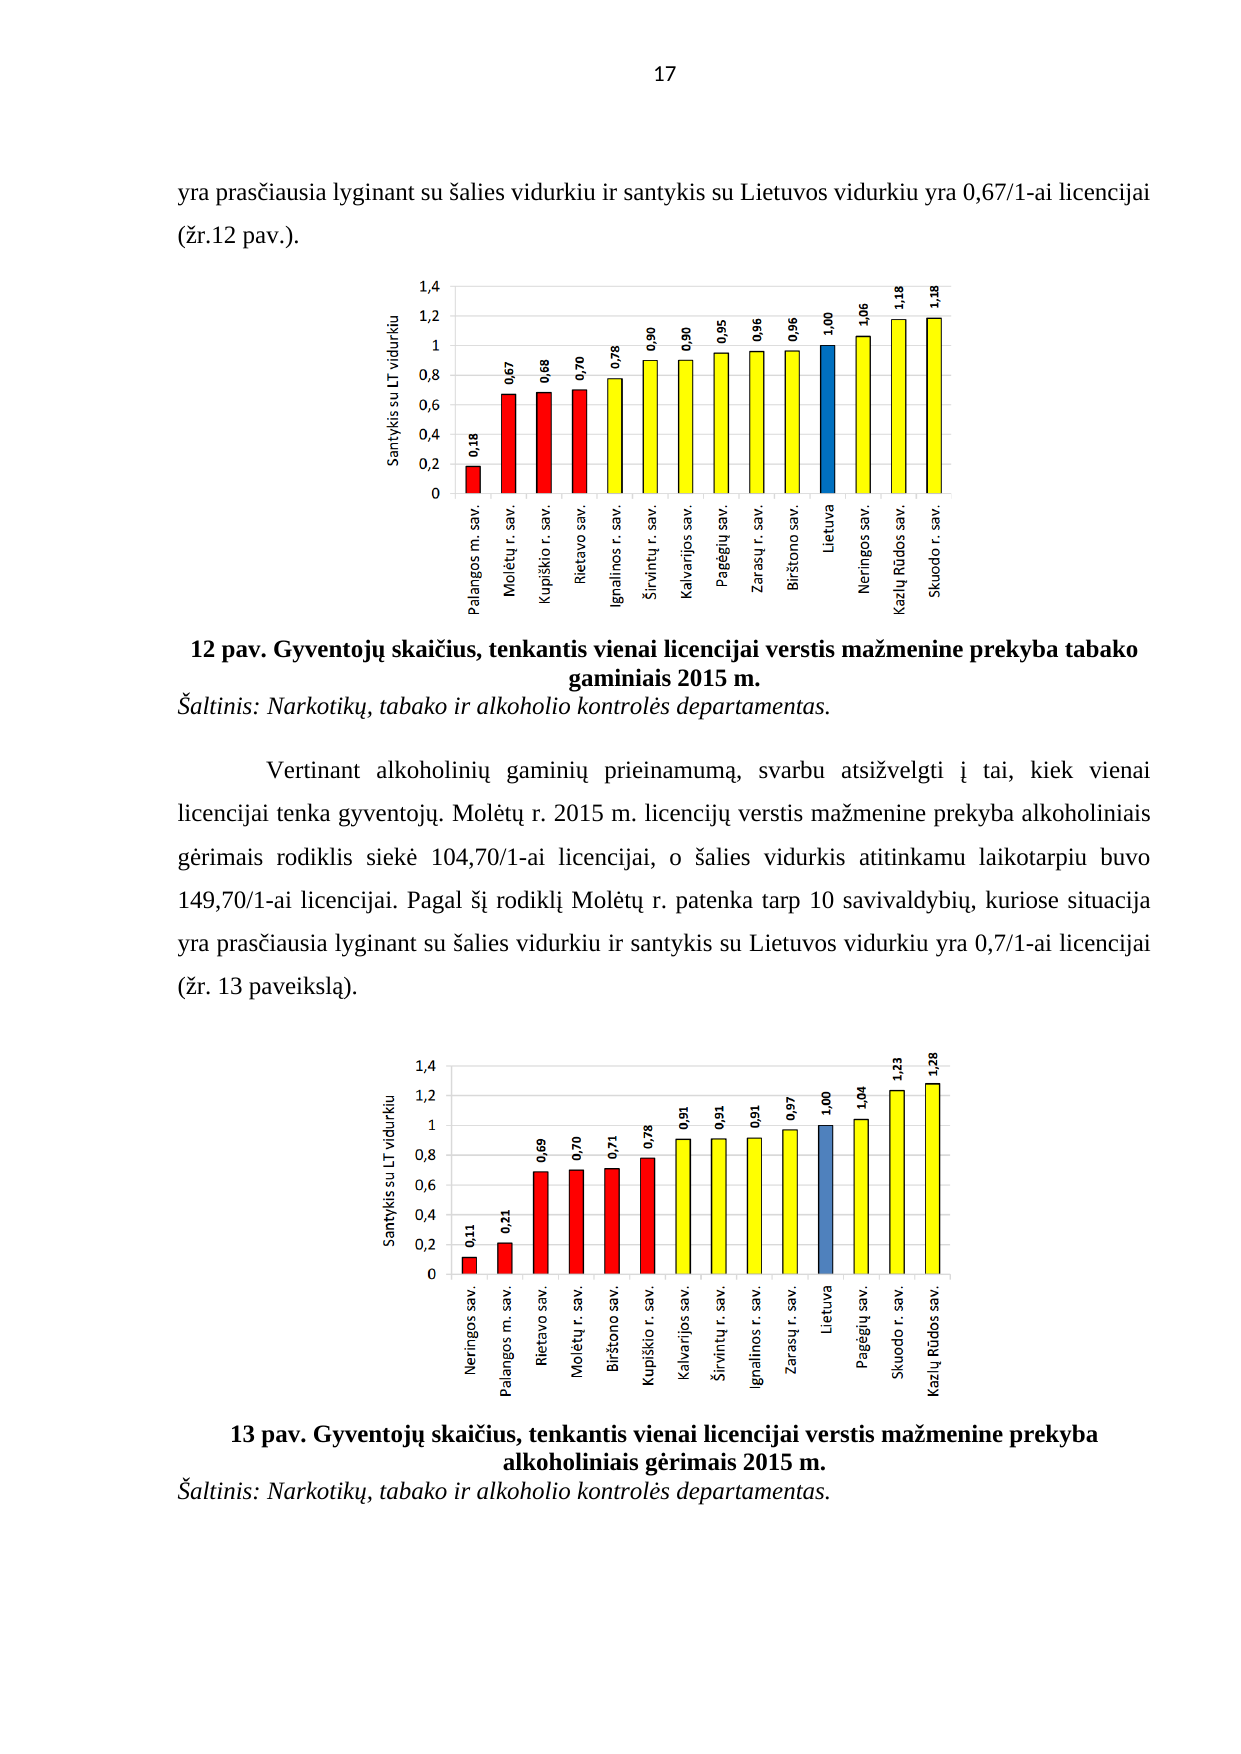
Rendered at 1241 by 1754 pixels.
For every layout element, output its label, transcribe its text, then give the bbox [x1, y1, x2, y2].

text Šaltinis: Narkotikų, tabako ir alkoholio kontrolės departamentas. [177, 691, 1152, 720]
text 13 pav. Gyventojų skaičius, tenkantis vienai licencijai verstis mažmenine prekyba alkoholiniais gėrimais 2015 m. [177, 1419, 1152, 1476]
picture [377, 1035, 952, 1405]
text Vertinant alkoholinių gaminių prieinamumą, svarbu atsižvelgti į tai, kiek vienai licencijai tenka gyventojų. Molėtų r. 2015 m. licencijų verstis mažmenine prekyba alkoholiniais gėrimais rodiklis siekė 104,70/1-ai licencijai, o šalies vidurkis atitinkamu laikotarpiu buvo 149,70/1-ai licencijai. Pagal šį rodiklį Molėtų r. patenka tarp 10 savivaldybių, kuriose situacija yra prasčiausia lyginant su šalies vidurkiu ir santykis su Lietuvos vidurkiu yra 0,7/1-ai licencijai (žr. 13 paveikslą). [177, 755, 1152, 1000]
picture [377, 263, 952, 620]
text Šaltinis: Narkotikų, tabako ir alkoholio kontrolės departamentas. [177, 1476, 1152, 1505]
text 12 pav. Gyventojų skaičius, tenkantis vienai licencijai verstis mažmenine prekyba tabako gaminiais 2015 m. [177, 634, 1152, 691]
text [177, 177, 1152, 249]
